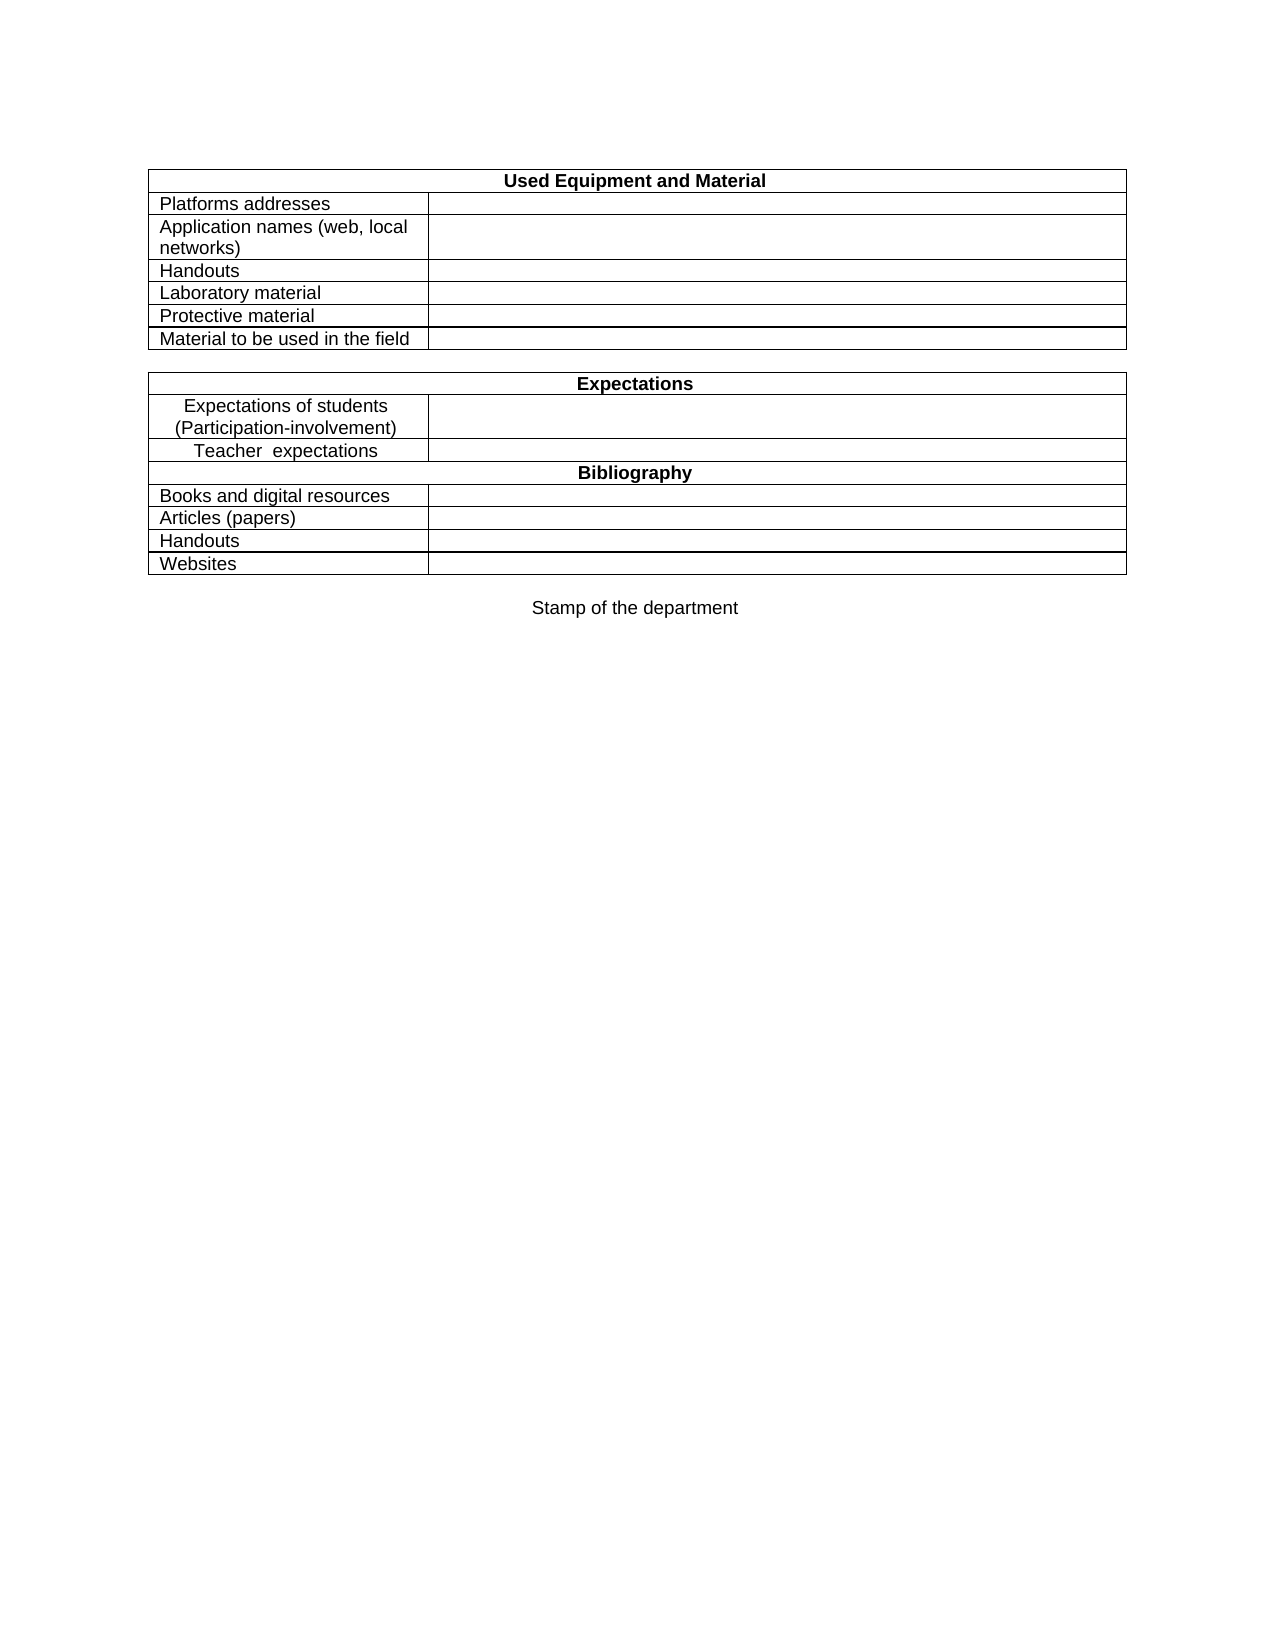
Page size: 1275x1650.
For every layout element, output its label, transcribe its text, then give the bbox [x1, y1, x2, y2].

table_cell [429, 553, 1126, 574]
table_header Expectations [149, 373, 1126, 394]
table_cell Protective material [149, 305, 428, 326]
table_cell [429, 328, 1126, 349]
table_cell [429, 260, 1126, 281]
table_cell Websites [149, 553, 428, 574]
table_cell [429, 507, 1126, 529]
table_cell [429, 395, 1126, 438]
table_cell Teacher expectations [149, 439, 428, 461]
table_cell [429, 530, 1126, 551]
table_cell Bibliography [149, 462, 1126, 483]
table_cell [429, 439, 1126, 461]
table_cell Platforms addresses [149, 193, 428, 214]
table_cell [429, 282, 1126, 304]
table_cell [429, 305, 1126, 326]
table_cell Handouts [149, 530, 428, 551]
table_cell [429, 215, 1126, 258]
table_cell [429, 485, 1126, 506]
table_header Used Equipment and Material [149, 170, 1126, 192]
table_cell Books and digital resources [149, 485, 428, 506]
table_cell Articles (papers) [149, 507, 428, 529]
table_cell Material to be used in the field [149, 328, 428, 349]
table_cell Handouts [149, 260, 428, 281]
table_cell Application names (web, local networks) [149, 215, 428, 258]
text Stamp of the department [148, 597, 1122, 618]
table_cell Expectations of students (Participation-involvement) [149, 395, 428, 438]
table_cell Laboratory material [149, 282, 428, 304]
table_cell [429, 193, 1126, 214]
